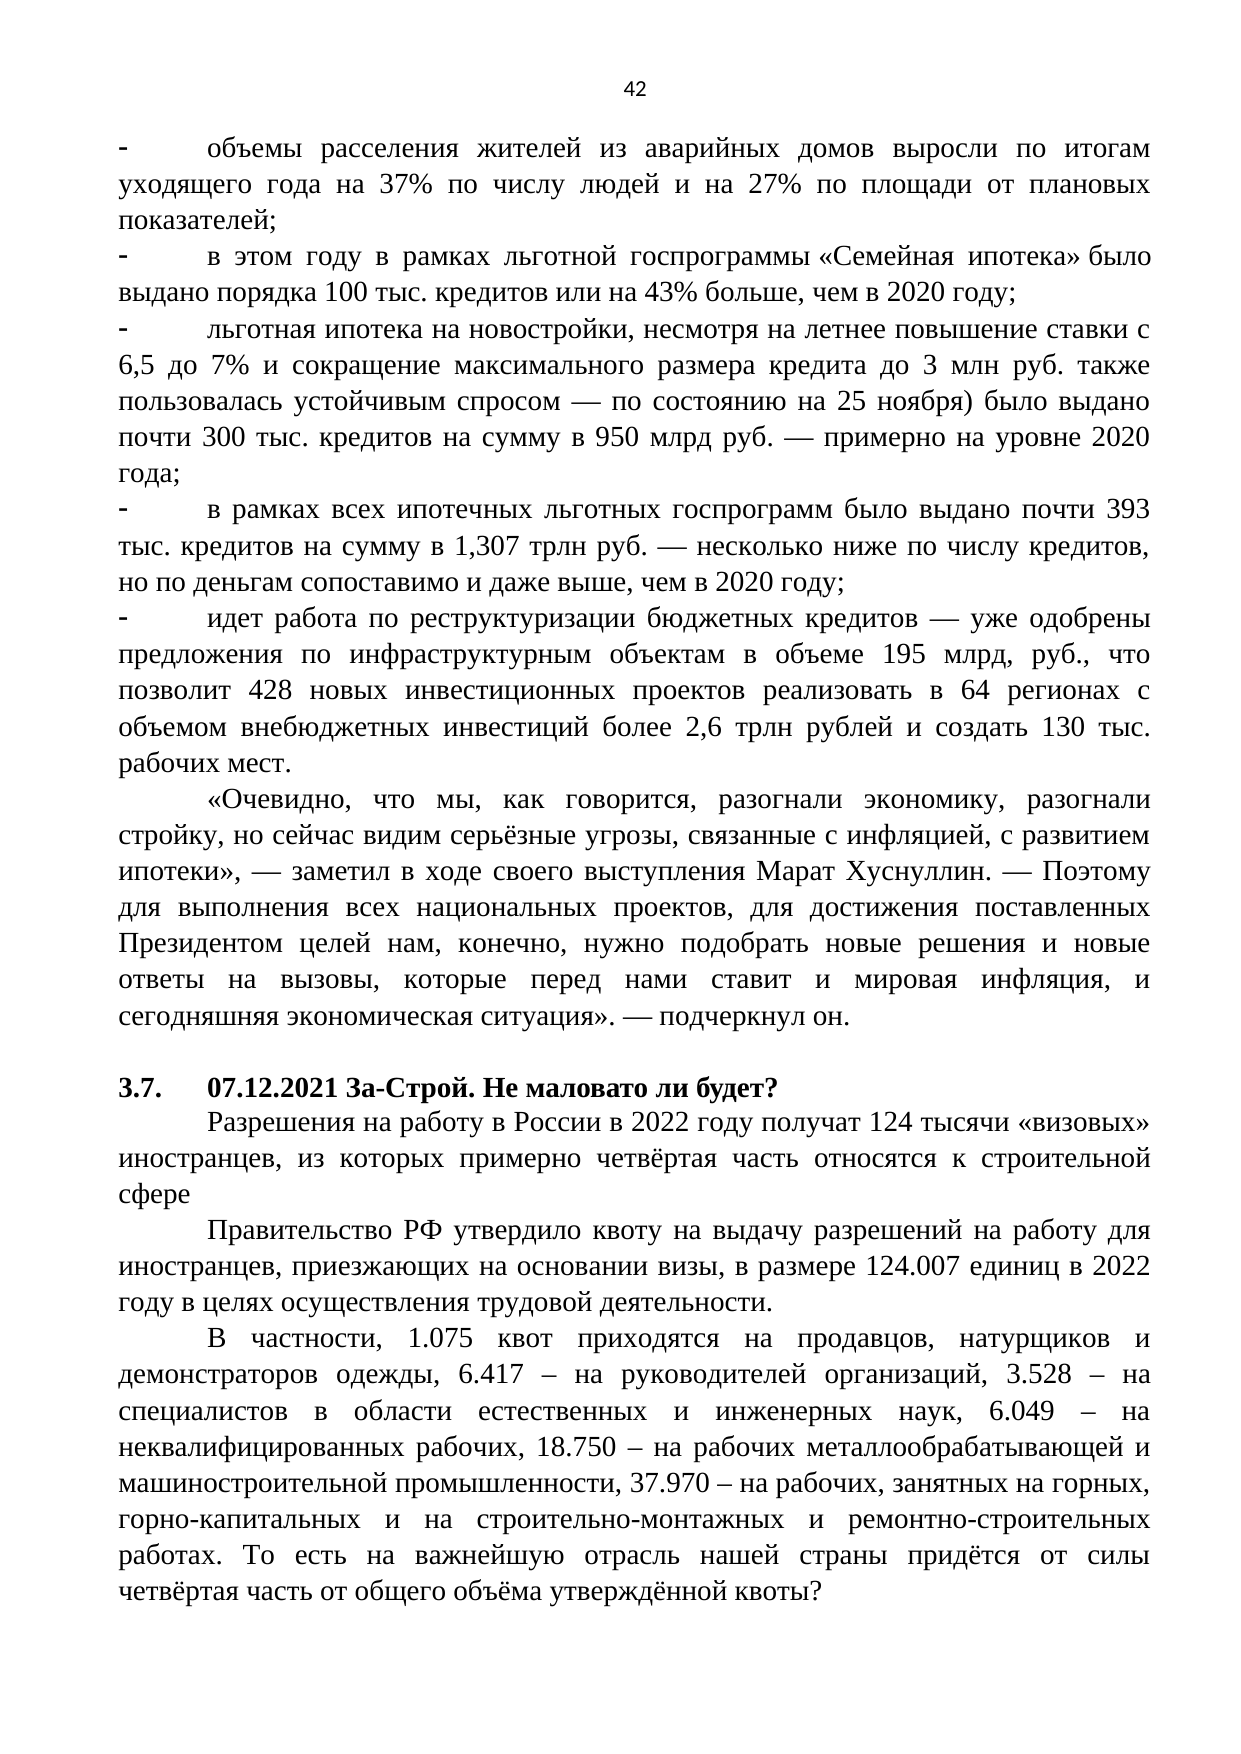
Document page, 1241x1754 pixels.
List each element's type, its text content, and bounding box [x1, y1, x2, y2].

list льготная ипотека на новостройки, несмотря на летнее повышение ставки с 6,5 до 7% и сокращение максимального размера кредита до 3 млн руб. также пользовалась устойчивым спросом — по состоянию на 25 ноября) было выдано почти 300 тыс. кредитов на сумму в 950 млрд руб. — примерно на уровне 2020 года; [118, 311, 1152, 489]
text Разрешения на работу в России в 2022 году получат 124 тысячи «визовых» иностранцев, из которых примерно четвёртая часть относятся к строительной сфере [118, 1104, 1152, 1209]
text В частности, 1.075 квот приходятся на продавцов, натурщиков и демонстраторов одежды, 6.417 – на руководителей организаций, 3.528 – на специалистов в области естественных и инженерных наук, 6.049 – на неквалифицированных рабочих, 18.750 – на рабочих металлообрабатывающей и машиностроительной промышленности, 37.970 – на рабочих, занятных на горных, горно-капитальных и на строительно-монтажных и ремонтно-строительных работах. То есть на важнейшую отрасль нашей страны придётся от силы четвёртая часть от общего объёма утверждённой квоты? [118, 1321, 1152, 1607]
text «Очевидно, что мы, как говорится, разогнали экономику, разогнали стройку, но сейчас видим серьёзные угрозы, связанные с инфляцией, с развитием ипотеки», — заметил в ходе своего выступления Марат Хуснуллин. — Поэтому для выполнения всех национальных проектов, для достижения поставленных Президентом целей нам, конечно, нужно подобрать новые решения и новые ответы на вызовы, которые перед нами ставит и мировая инфляция, и сегодняшняя экономическая ситуация». — подчеркнул он. [118, 781, 1152, 1031]
list в этом году в рамках льготной госпрограммы «Семейная ипотека» было выдано порядка 100 тыс. кредитов или на 43% больше, чем в 2020 году; [118, 238, 1152, 308]
list объемы расселения жителей из аварийных домов выросли по итогам уходящего года на 37% по числу людей и на 27% по площади от плановых показателей; [118, 130, 1152, 236]
text Правительство РФ утвердило квоту на выдачу разрешений на работу для иностранцев, приезжающих на основании визы, в размере 124.007 единиц в 2022 году в целях осуществления трудовой деятельности. [118, 1212, 1152, 1318]
list идет работа по реструктуризации бюджетных кредитов — уже одобрены предложения по инфраструктурным объектам в объеме 195 млрд, руб., что позволит 428 новых инвестиционных проектов реализовать в 64 регионах с объемом внебюджетных инвестиций более 2,6 трлн рублей и создать 130 тыс. рабочих мест. [118, 600, 1152, 778]
subtitle 07.12.2021 За-Строй. Не маловато ли будет? [118, 1070, 1152, 1104]
list в рамках всех ипотечных льготных госпрограмм было выдано почти 393 тыс. кредитов на сумму в 1,307 трлн руб. — несколько ниже по числу кредитов, но по деньгам сопоставимо и даже выше, чем в 2020 году; [118, 492, 1152, 597]
